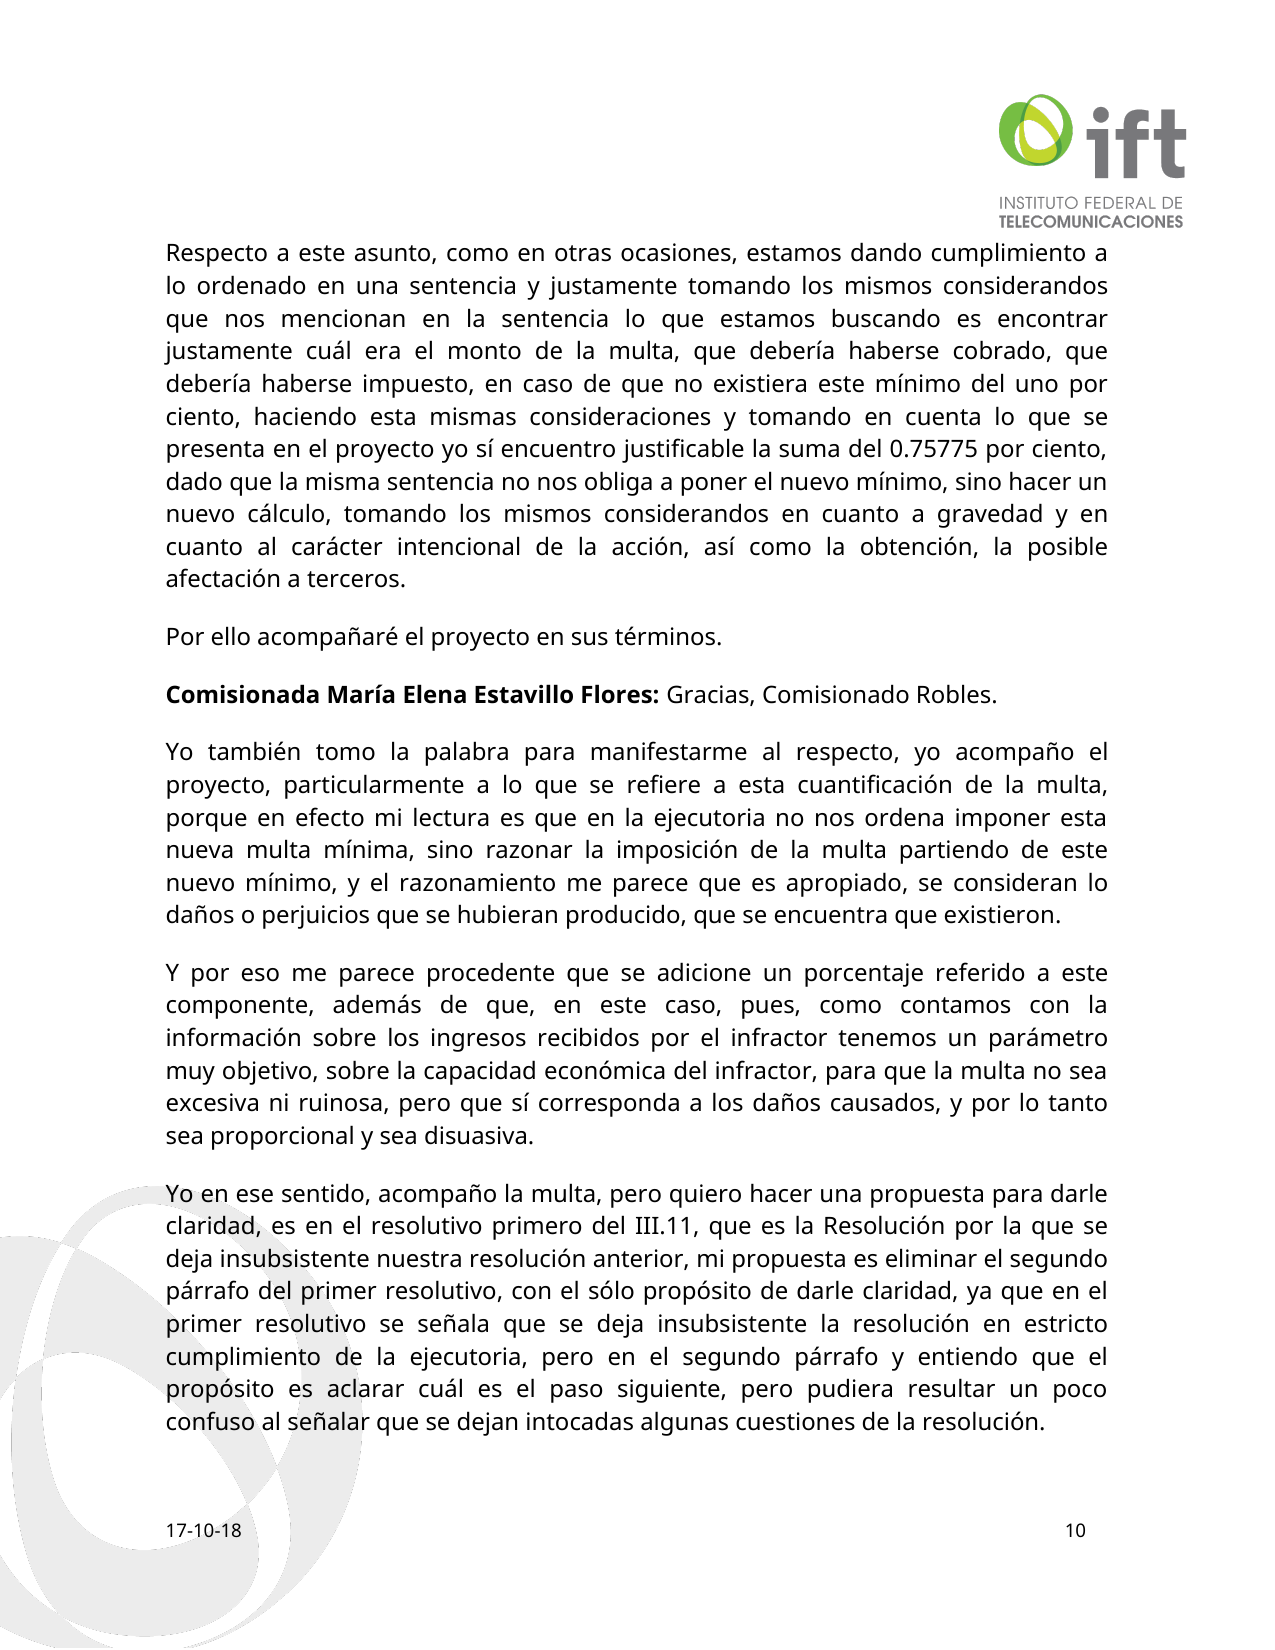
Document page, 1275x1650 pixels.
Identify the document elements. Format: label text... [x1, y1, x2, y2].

text Yo en ese sentido, acompaño la multa, pero quiero hacer una propuesta para darle claridad, es en el resolutivo primero del III.11, que es la Resolución por la que se deja insubsistente nuestra resolución anterior, mi propuesta es eliminar el segundo párrafo del primer resolutivo, con el sólo propósito de darle claridad, ya que en el primer resolutivo se señala que se deja insubsistente la resolución en estricto cumplimiento de la ejecutoria, pero en el segundo párrafo y entiendo que el propósito es aclarar cuál es el paso siguiente, pero pudiera resultar un poco confuso al señalar que se dejan intocadas algunas cuestiones de la resolución. [165, 1176, 1109, 1437]
text Respecto a este asunto, como en otras ocasiones, estamos dando cumplimiento a lo ordenado en una sentencia y justamente tomando los mismos considerandos que nos mencionan en la sentencia lo que estamos buscando es encontrar justamente cuál era el monto de la multa, que debería haberse cobrado, que debería haberse impuesto, en caso de que no existiera este mínimo del uno por ciento, haciendo esta mismas consideraciones y tomando en cuenta lo que se presenta en el proyecto yo sí encuentro justificable la suma del 0.75775 por ciento, dado que la misma sentencia no nos obliga a poner el nuevo mínimo, sino hacer un nuevo cálculo, tomando los mismos considerandos en cuanto a gravedad y en cuanto al carácter intencional de la acción, así como la obtención, la posible afectación a terceros. [165, 236, 1109, 595]
text Y por eso me parece procedente que se adicione un porcentaje referido a este componente, además de que, en este caso, pues, como contamos con la información sobre los ingresos recibidos por el infractor tenemos un parámetro muy objetivo, sobre la capacidad económica del infractor, para que la multa no sea excesiva ni ruinosa, pero que sí corresponda a los daños causados, y por lo tanto sea proporcional y sea disuasiva. [165, 956, 1109, 1151]
text Yo también tomo la palabra para manifestarme al respecto, yo acompaño el proyecto, particularmente a lo que se refiere a esta cuantificación de la multa, porque en efecto mi lectura es que en la ejecutoria no nos ordena imponer esta nueva multa mínima, sino razonar la imposición de la multa partiendo de este nuevo mínimo, y el razonamiento me parece que es apropiado, se consideran lo daños o perjuicios que se hubieran producido, que se encuentra que existieron. [165, 735, 1109, 931]
text Por ello acompañaré el proyecto en sus términos. [165, 620, 1109, 652]
picture [0, 0, 1262, 1648]
text Comisionada María Elena Estavillo Flores: Gracias, Comisionado Robles. [165, 677, 1109, 710]
